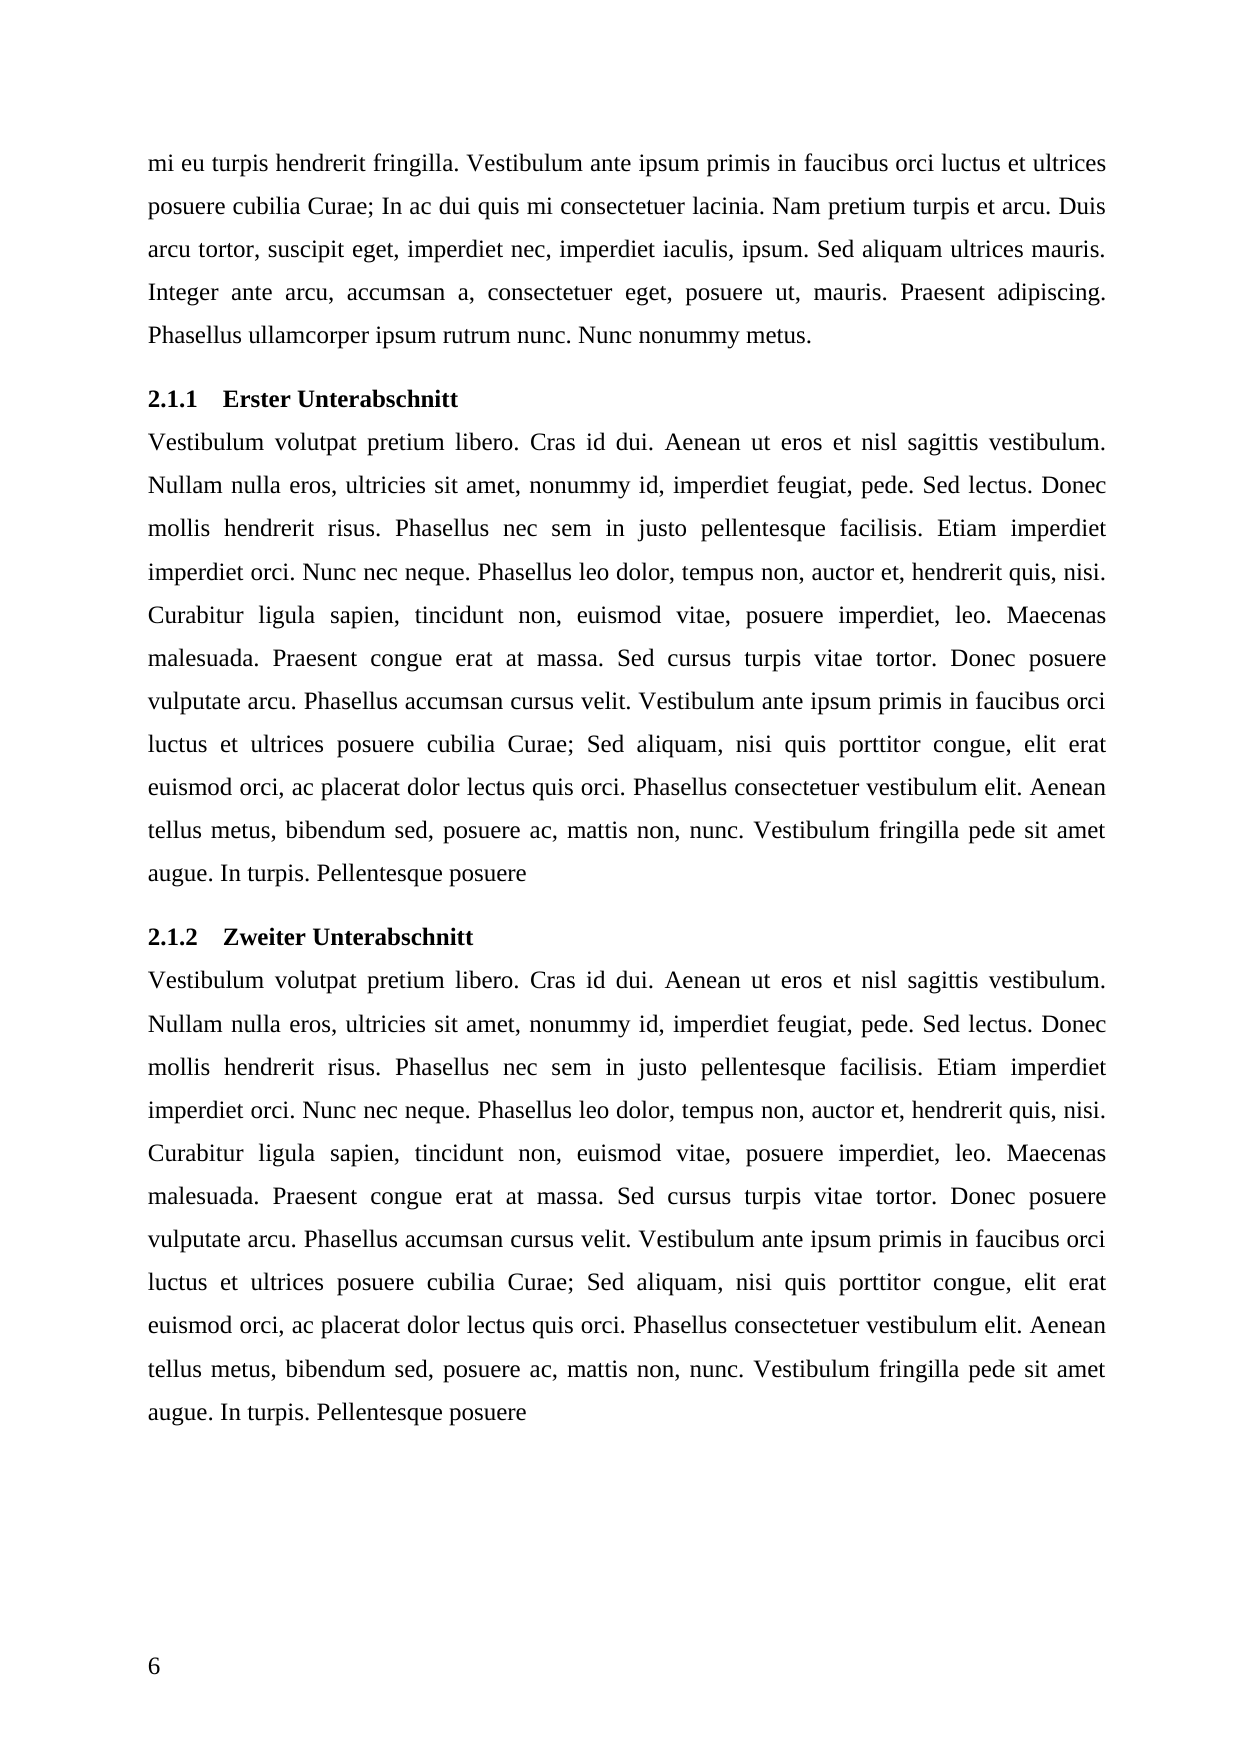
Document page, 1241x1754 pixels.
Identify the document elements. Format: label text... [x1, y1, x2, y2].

subtitle Zweiter Unterabschnitt [148, 922, 1107, 951]
subtitle Erster Unterabschnitt [148, 384, 1107, 413]
text Vestibulum volutpat pretium libero. Cras id dui. Aenean ut eros et nisl sagittis vestibulum. Nullam nulla eros, ultricies sit amet, nonummy id, imperdiet feugiat, pede. Sed lectus. Donec mollis hendrerit risus. Phasellus nec sem in justo pellentesque facilisis. Etiam imperdiet imperdiet orci. Nunc nec neque. Phasellus leo dolor, tempus non, auctor et, hendrerit quis, nisi. Curabitur ligula sapien, tincidunt non, euismod vitae, posuere imperdiet, leo. Maecenas malesuada. Praesent congue erat at massa. Sed cursus turpis vitae tortor. Donec posuere vulputate arcu. Phasellus accumsan cursus velit. Vestibulum ante ipsum primis in faucibus orci luctus et ultrices posuere cubilia Curae; Sed aliquam, nisi quis porttitor congue, elit erat euismod orci, ac placerat dolor lectus quis orci. Phasellus consectetuer vestibulum elit. Aenean tellus metus, bibendum sed, posuere ac, mattis non, nunc. Vestibulum fringilla pede sit amet augue. In turpis. Pellentesque posuere [148, 427, 1107, 887]
text Vestibulum volutpat pretium libero. Cras id dui. Aenean ut eros et nisl sagittis vestibulum. Nullam nulla eros, ultricies sit amet, nonummy id, imperdiet feugiat, pede. Sed lectus. Donec mollis hendrerit risus. Phasellus nec sem in justo pellentesque facilisis. Etiam imperdiet imperdiet orci. Nunc nec neque. Phasellus leo dolor, tempus non, auctor et, hendrerit quis, nisi. Curabitur ligula sapien, tincidunt non, euismod vitae, posuere imperdiet, leo. Maecenas malesuada. Praesent congue erat at massa. Sed cursus turpis vitae tortor. Donec posuere vulputate arcu. Phasellus accumsan cursus velit. Vestibulum ante ipsum primis in faucibus orci luctus et ultrices posuere cubilia Curae; Sed aliquam, nisi quis porttitor congue, elit erat euismod orci, ac placerat dolor lectus quis orci. Phasellus consectetuer vestibulum elit. Aenean tellus metus, bibendum sed, posuere ac, mattis non, nunc. Vestibulum fringilla pede sit amet augue. In turpis. Pellentesque posuere [148, 966, 1107, 1426]
